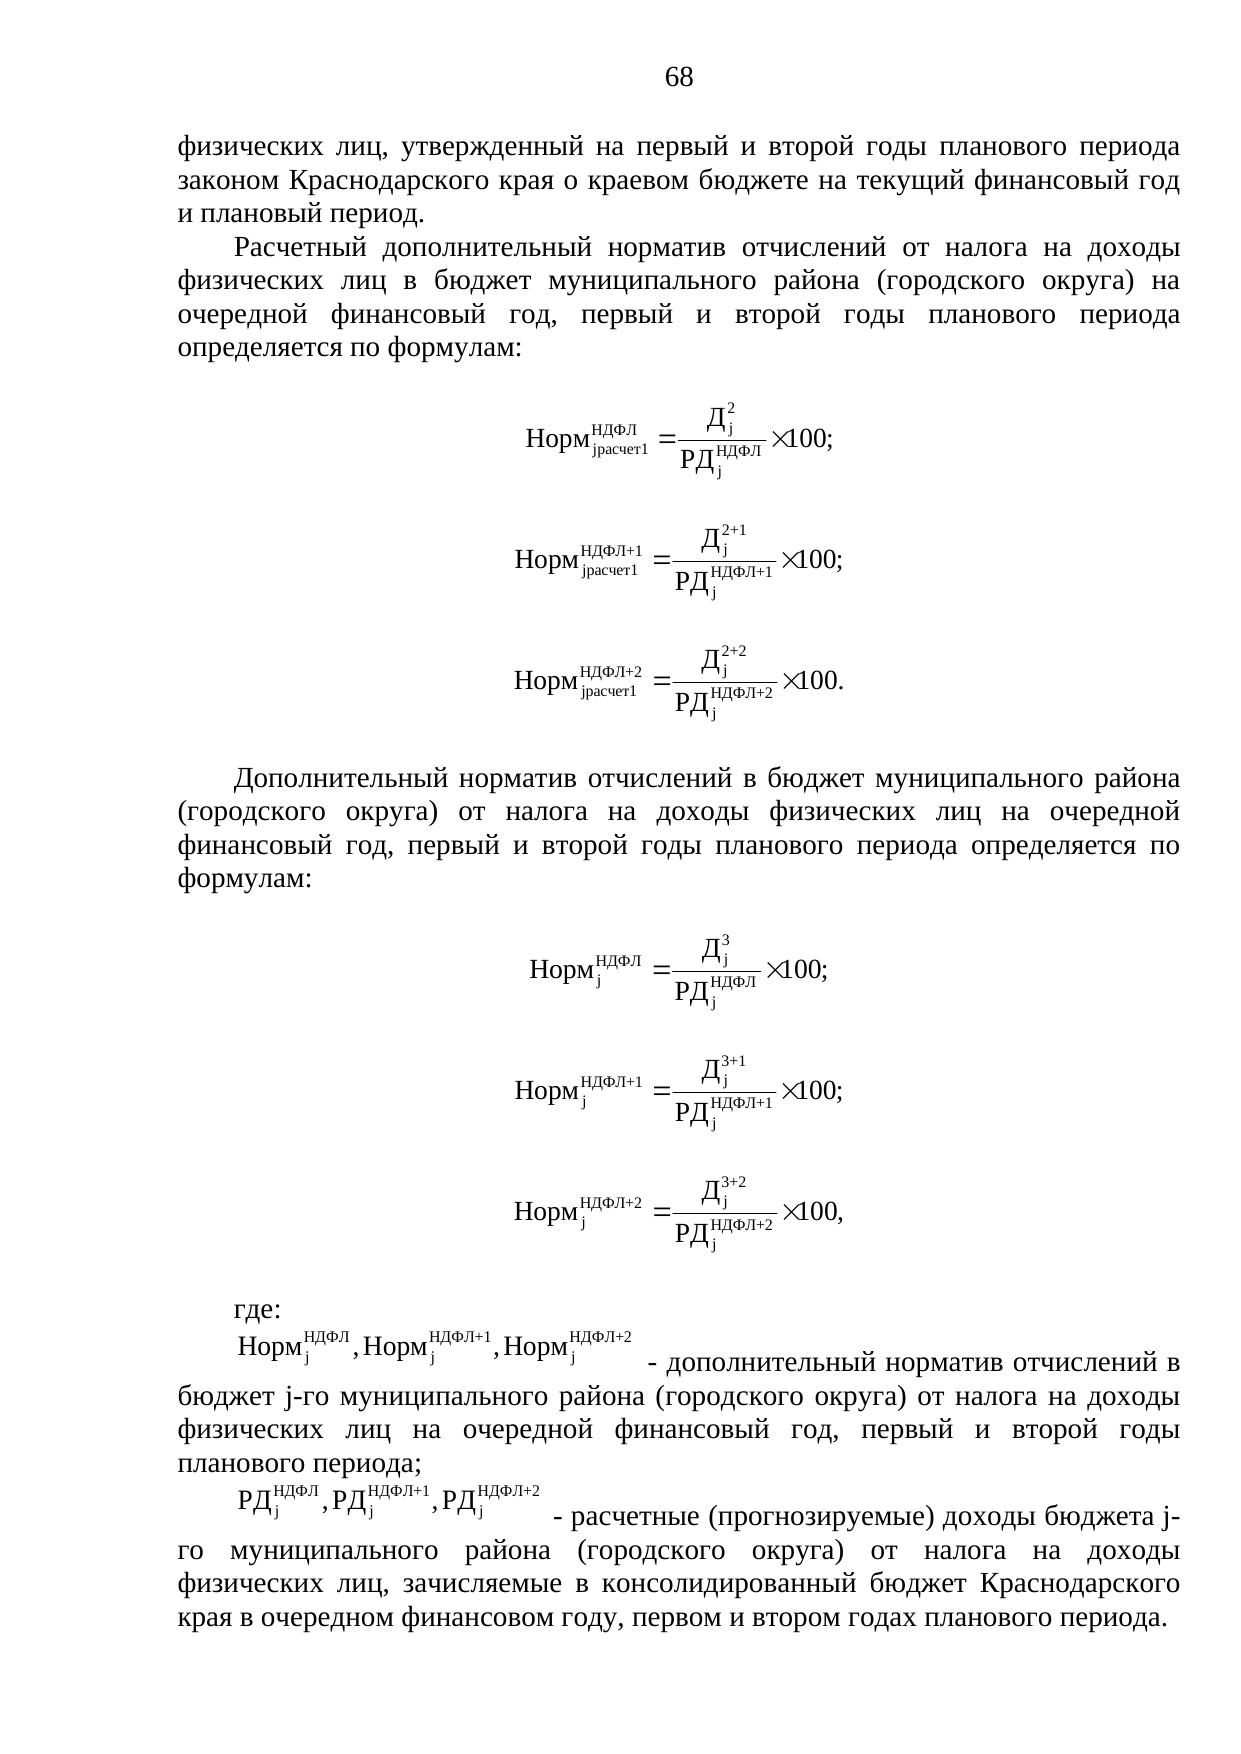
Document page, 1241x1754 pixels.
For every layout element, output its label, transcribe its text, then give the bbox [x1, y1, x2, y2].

text Расчетный дополнительный норматив отчислений от налога на доходы физических лиц в бюджет муниципального района (городского округа) на очередной финансовый год, первый и второй годы планового периода определяется по формулам: [177, 229, 1181, 363]
text Дополнительный норматив отчислений в бюджет муниципального района (городского округа) от налога на доходы физических лиц на очередной финансовый год, первый и второй годы планового периода определяется по формулам: [177, 760, 1181, 894]
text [177, 128, 1181, 229]
text - дополнительный норматив отчислений в бюджет j-го муниципального района (городского округа) от налога на доходы физических лиц на очередной финансовый год, первый и второй годы планового периода; [177, 1325, 1181, 1478]
text - расчетные (прогнозируемые) доходы бюджета j-го муниципального района (городского округа) от налога на доходы физических лиц, зачисляемые в консолидированный бюджет Краснодарского края в очередном финансовом году, первом и втором годах планового периода. [177, 1478, 1181, 1632]
text где: [177, 1291, 1181, 1325]
